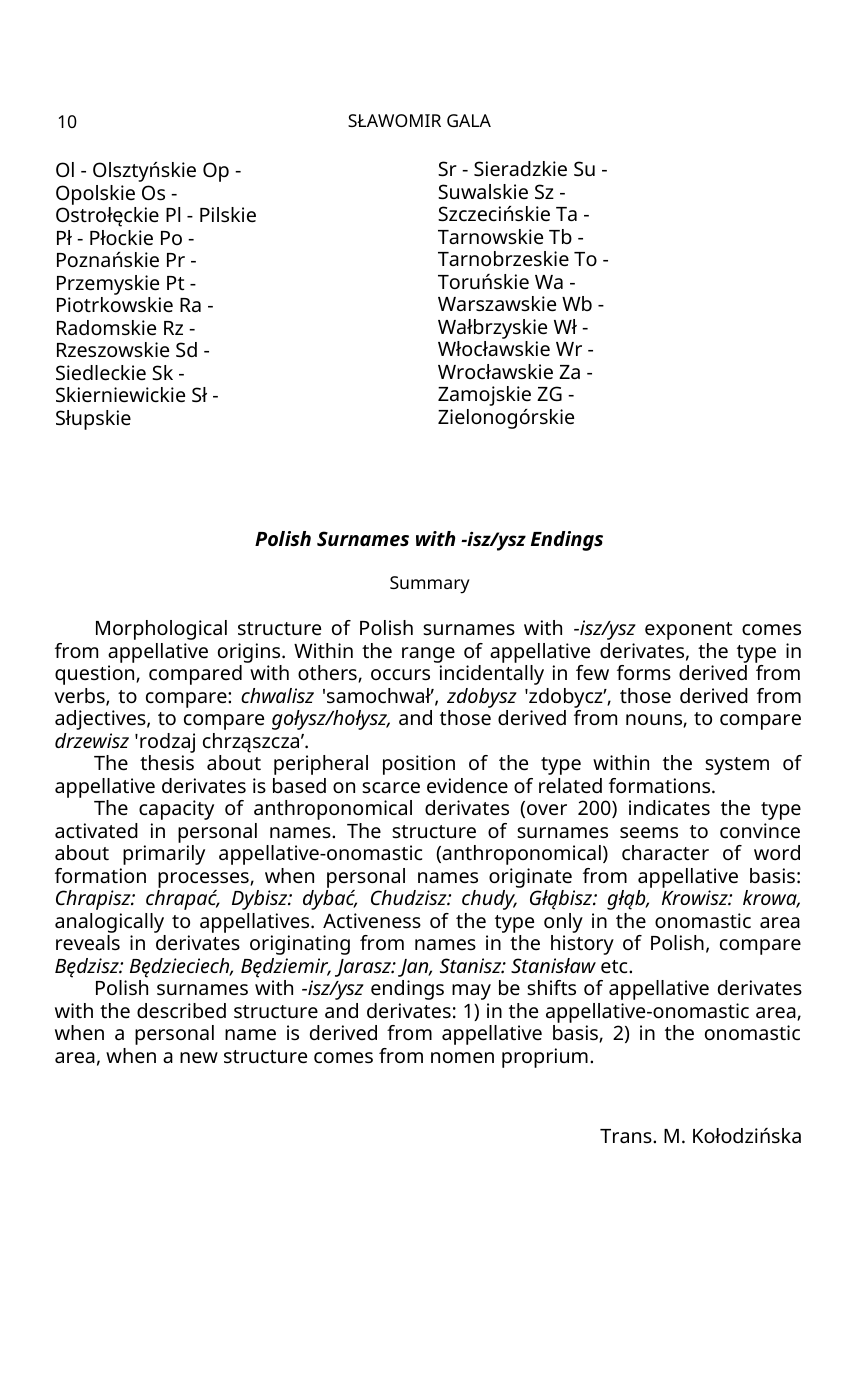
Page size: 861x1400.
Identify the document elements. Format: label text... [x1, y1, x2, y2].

text Sr - Sieradzkie Su - Suwalskie Sz - Szczecińskie Ta - Tarnowskie Tb - Tarnobrzeskie To - Toruńskie Wa - Warszawskie Wb - Wałbrzyskie Wł - Włocławskie Wr - Wrocławskie Za - Zamojskie ZG - Zielonogórskie [438, 159, 640, 429]
text Trans. M. Kołodzińska [54, 1128, 802, 1148]
text Polish Surnames with -isz/ysz Endings [56, 531, 802, 550]
text Summary [56, 575, 802, 593]
text SŁAWOMIR GALA [348, 113, 491, 131]
text The capacity of anthroponomical derivates (over 200) indicates the type activated in personal names. The structure of surnames seems to convince about primarily appellative-onomastic (anthroponomical) character of word formation processes, when personal names originate from appellative basis: Chrapisz: chrapać, Dybisz: dybać, Chudzisz: chudy, Głąbisz: głąb, Krowisz: krowa, analogically to appellatives. Activeness of the type only in the onomastic area reveals in derivates originating from names in the history of Polish, compare Będzisz: Będzieciech, Będziemir, Jarasz: Jan, Stanisz: Stanisław etc. [54, 798, 802, 978]
text The thesis about peripheral position of the type within the system of appellative derivates is based on scarce evidence of related formations. [54, 753, 802, 798]
text Polish surnames with -isz/ysz endings may be shifts of appellative derivates with the described structure and derivates: 1) in the appellative-onomastic area, when a personal name is derived from appellative basis, 2) in the onomastic area, when a new structure comes from nomen proprium. [54, 978, 802, 1068]
text 10 [57, 114, 77, 132]
text Morphological structure of Polish surnames with -isz/ysz exponent comes from appellative origins. Within the range of appellative derivates, the type in question, compared with others, occurs incidentally in few forms derived from verbs, to compare: chwalisz 'samochwał’, zdobysz 'zdobycz’, those derived from adjectives, to compare gołysz/hołysz, and those derived from nouns, to compare drzewisz 'rodzaj chrząszcza’. [54, 618, 802, 753]
text Ol - Olsztyńskie Op - Opolskie Os - Ostrołęckie Pl - Pilskie Pł - Płockie Po - Poznańskie Pr - Przemyskie Pt - Piotrkowskie Ra - Radomskie Rz - Rzeszowskie Sd - Siedleckie Sk - Skierniewickie Sł - Słupskie [55, 160, 260, 430]
